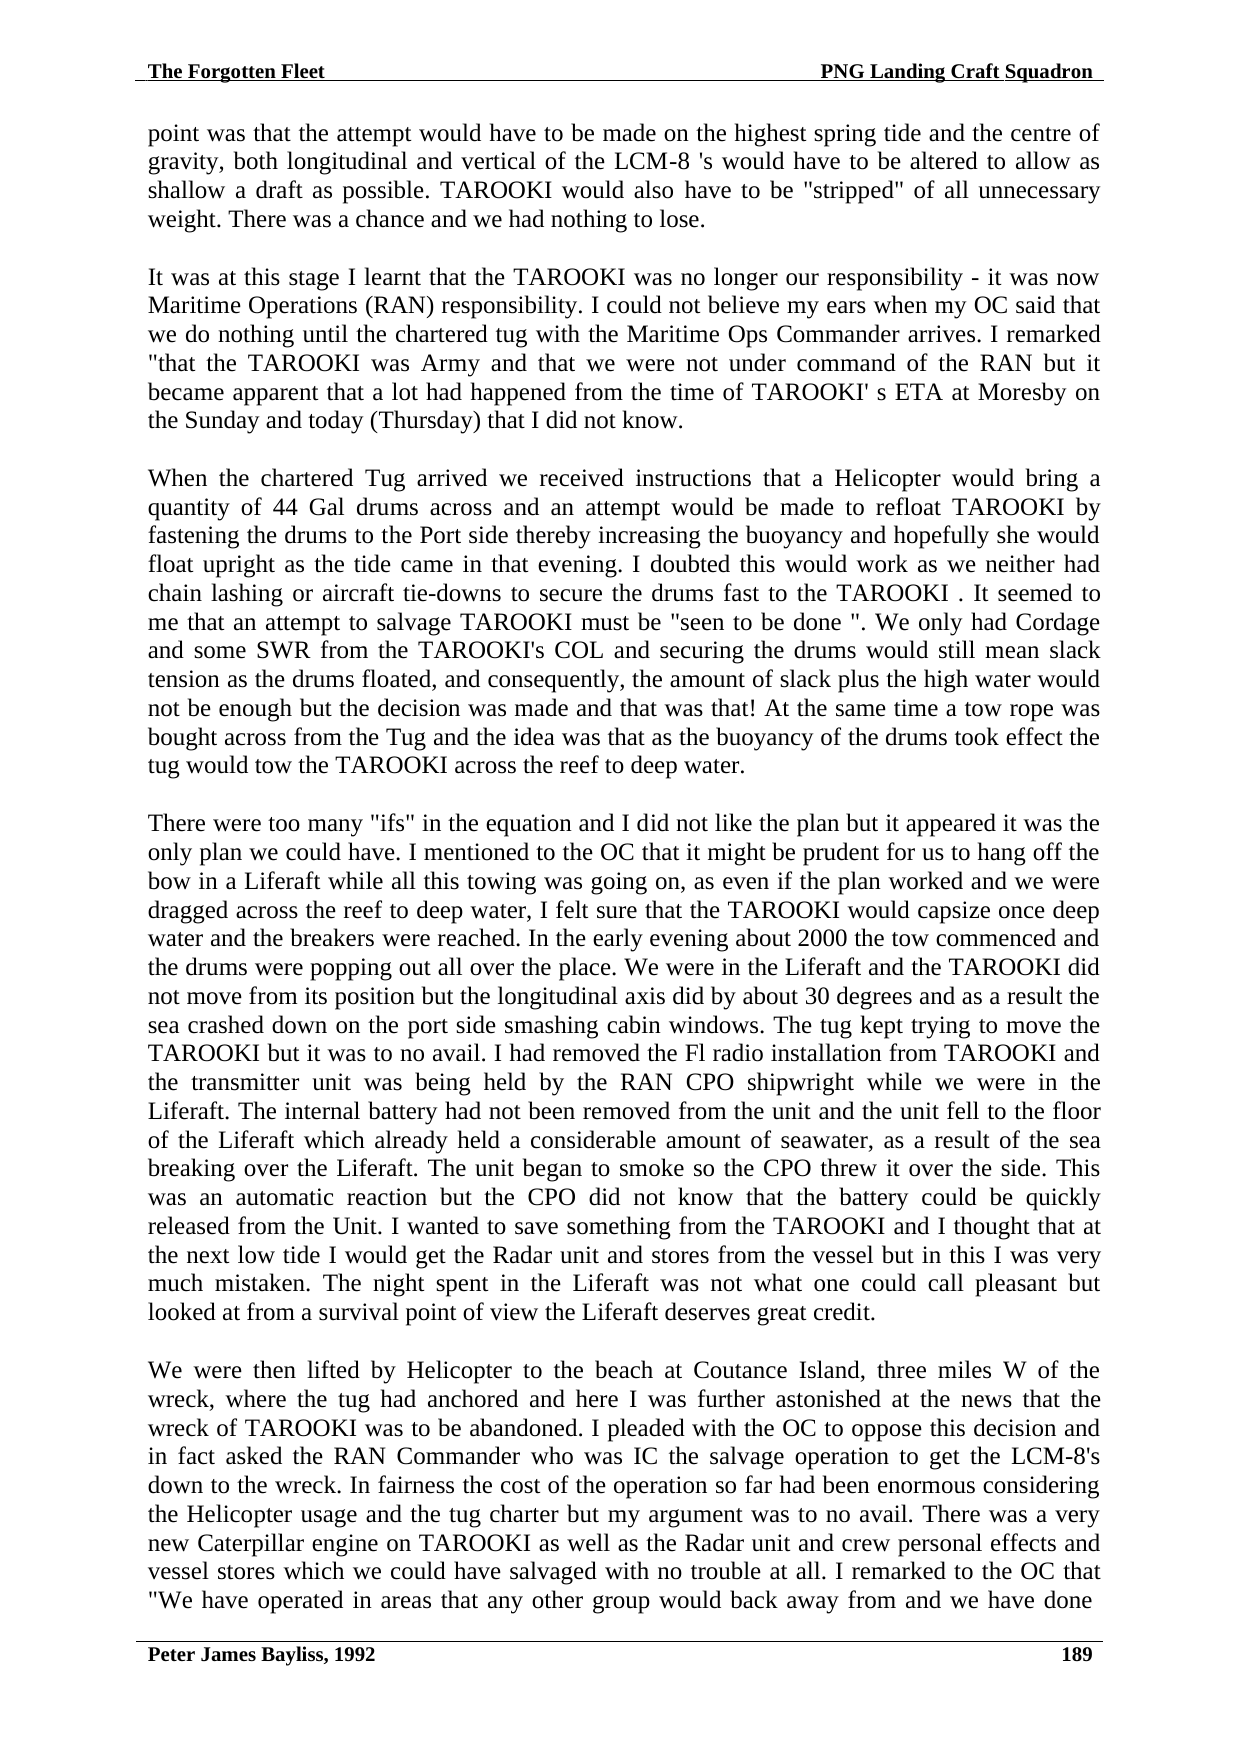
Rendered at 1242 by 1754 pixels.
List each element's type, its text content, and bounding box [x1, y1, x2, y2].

text When the chartered Tug arrived we received instructions that a Helicopter would bring a quantity of 44 Gal drums across and an attempt would be made to refloat TAROOKI by fastening the drums to the Port side thereby increasing the buoyancy and hopefully she would float upright as the tide came in that evening. I doubted this would work as we neither had chain lashing or aircraft tie-downs to secure the drums fast to the TAROOKI . It seemed to me that an attempt to salvage TAROOKI must be "seen to be done ". We only had Cordage and some SWR from the TAROOKI's COL and securing the drums would still mean slack tension as the drums floated, and consequently, the amount of slack plus the high water would not be enough but the decision was made and that was that! At the same time a tow rope was bought across from the Tug and the idea was that as the buoyancy of the drums took effect the tug would tow the TAROOKI across the reef to deep water. [148, 463, 1101, 779]
text We were then lifted by Helicopter to the beach at Coutance Island, three miles W of the wreck, where the tug had anchored and here I was further astonished at the news that the wreck of TAROOKI was to be abandoned. I pleaded with the OC to oppose this decision and in fact asked the RAN Commander who was IC the salvage operation to get the LCM-8's down to the wreck. In fairness the cost of the operation so far had been enormous considering the Helicopter usage and the tug charter but my argument was to no avail. There was a very new Caterpillar engine on TAROOKI as well as the Radar unit and crew personal effects and vessel stores which we could have salvaged with no trouble at all. I remarked to the OC that "We have operated in areas that any other group would back away from and we have done [148, 1355, 1101, 1614]
text There were too many "ifs" in the equation and I did not like the plan but it appeared it was the only plan we could have. I mentioned to the OC that it might be prudent for us to hang off the bow in a Liferaft while all this towing was going on, as even if the plan worked and we were dragged across the reef to deep water, I felt sure that the TAROOKI would capsize once deep water and the breakers were reached. In the early evening about 2000 the tow commenced and the drums were popping out all over the place. We were in the Liferaft and the TAROOKI did not move from its position but the longitudinal axis did by about 30 degrees and as a result the sea crashed down on the port side smashing cabin windows. The tug kept trying to move the TAROOKI but it was to no avail. I had removed the Fl radio installation from TAROOKI and the transmitter unit was being held by the RAN CPO shipwright while we were in the Liferaft. The internal battery had not been removed from the unit and the unit fell to the floor of the Liferaft which already held a considerable amount of seawater, as a result of the sea breaking over the Liferaft. The unit began to smoke so the CPO threw it over the side. This was an automatic reaction but the CPO did not know that the battery could be quickly released from the Unit. I wanted to save something from the TAROOKI and I thought that at the next low tide I would get the Radar unit and stores from the vessel but in this I was very much mistaken. The night spent in the Liferaft was not what one could call pleasant but looked at from a survival point of view the Liferaft deserves great credit. [148, 808, 1101, 1326]
text point was that the attempt would have to be made on the highest spring tide and the centre of gravity, both longitudinal and vertical of the LCM-8 's would have to be altered to allow as shallow a draft as possible. TAROOKI would also have to be "stripped" of all unnecessary weight. There was a chance and we had nothing to lose. [148, 118, 1101, 233]
text It was at this stage I learnt that the TAROOKI was no longer our responsibility - it was now Maritime Operations (RAN) responsibility. I could not believe my ears when my OC said that we do nothing until the chartered tug with the Maritime Ops Commander arrives. I remarked "that the TAROOKI was Army and that we were not under command of the RAN but it became apparent that a lot had happened from the time of TAROOKI' s ETA at Moresby on the Sunday and today (Thursday) that I did not know. [148, 262, 1101, 434]
